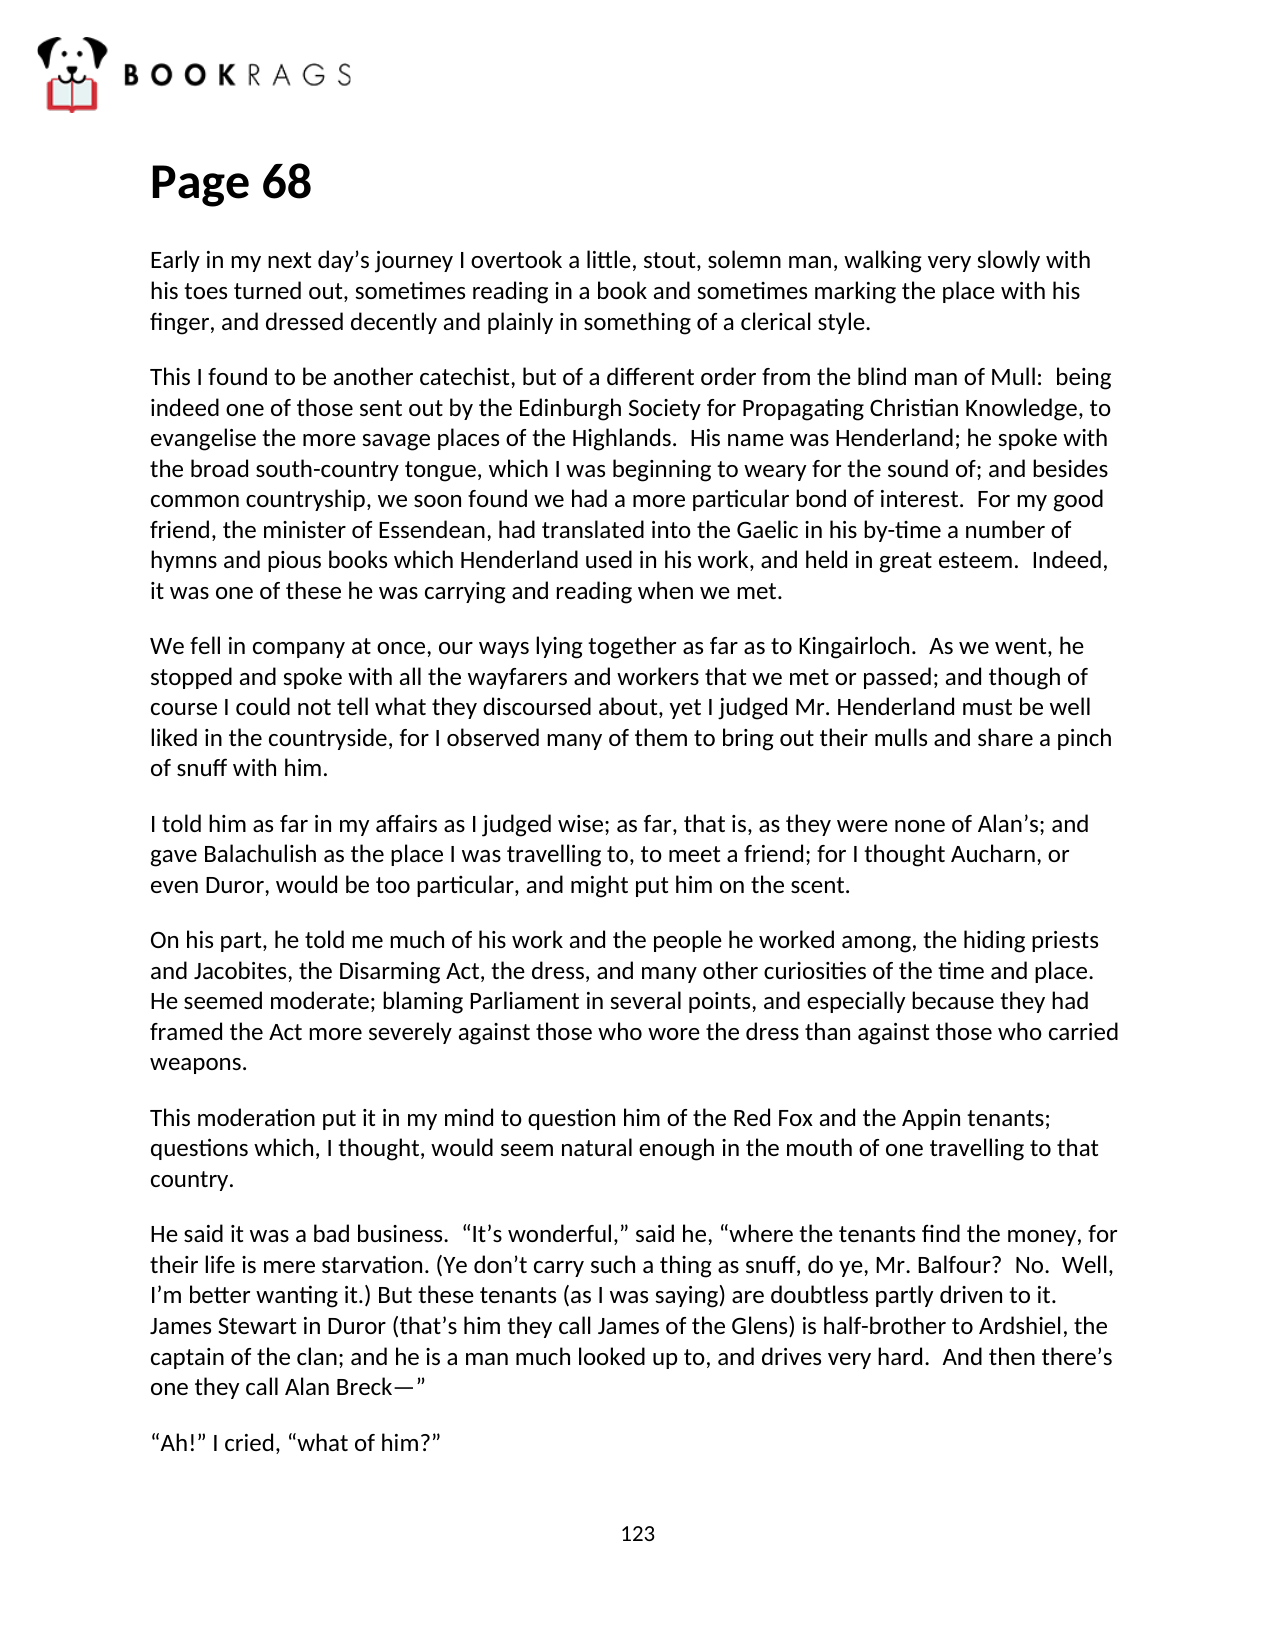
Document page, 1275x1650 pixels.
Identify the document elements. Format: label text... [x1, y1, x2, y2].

picture [37, 37, 351, 113]
text On his part, he told me much of his work and the people he worked among, the hiding priests and Jacobites, the Disarming Act, the dress, and many other curiosities of the time and place. He seemed moderate; blaming Parliament in several points, and especially because they had framed the Act more severely against those who wore the dress than against those who carried weapons. [150, 924, 1125, 1077]
text This moderation put it in my mind to question him of the Red Fox and the Appin tenants; questions which, I thought, would seem natural enough in the mouth of one travelling to that country. [150, 1102, 1125, 1194]
text He said it was a bad business. “It’s wonderful,” said he, “where the tenants find the money, for their life is mere starvation. (Ye don’t carry such a thing as snuff, do ye, Mr. Balfour? No. Well, I’m better wanting it.) But these tenants (as I was saying) are doubtless partly driven to it. James Stewart in Duror (that’s him they call James of the Glens) is half-brother to Ardshiel, the captain of the clan; and he is a man much looked up to, and drives very hard. And then there’s one they call Alan Breck—­” [150, 1219, 1125, 1402]
text “Ah!” I cried, “what of him?” [150, 1427, 1125, 1457]
text This I found to be another catechist, but of a different order from the blind man of Mull: being indeed one of those sent out by the Edinburgh Society for Propagating Christian Knowledge, to evangelise the more savage places of the Highlands. His name was Henderland; he spoke with the broad south-country tongue, which I was beginning to weary for the sound of; and besides common countryship, we soon found we had a more particular bond of interest. For my good friend, the minister of Essendean, had translated into the Gaelic in his by-time a number of hymns and pious books which Henderland used in his work, and held in great esteem. Indeed, it was one of these he was carrying and reading when we met. [150, 361, 1125, 605]
text We fell in company at once, our ways lying together as far as to Kingairloch. As we went, he stopped and spoke with all the wayfarers and workers that we met or passed; and though of course I could not tell what they discoursed about, yet I judged Mr. Henderland must be well liked in the countryside, for I observed many of them to bring out their mulls and share a pinch of snuff with him. [150, 630, 1125, 783]
text Page 68 [150, 150, 1125, 211]
text Early in my next day’s journey I overtook a little, stout, solemn man, walking very slowly with his toes turned out, sometimes reading in a book and sometimes marking the place with his finger, and dressed decently and plainly in something of a clerical style. [150, 244, 1125, 336]
text I told him as far in my affairs as I judged wise; as far, that is, as they were none of Alan’s; and gave Balachulish as the place I was travelling to, to meet a friend; for I thought Aucharn, or even Duror, would be too particular, and might put him on the scent. [150, 808, 1125, 899]
